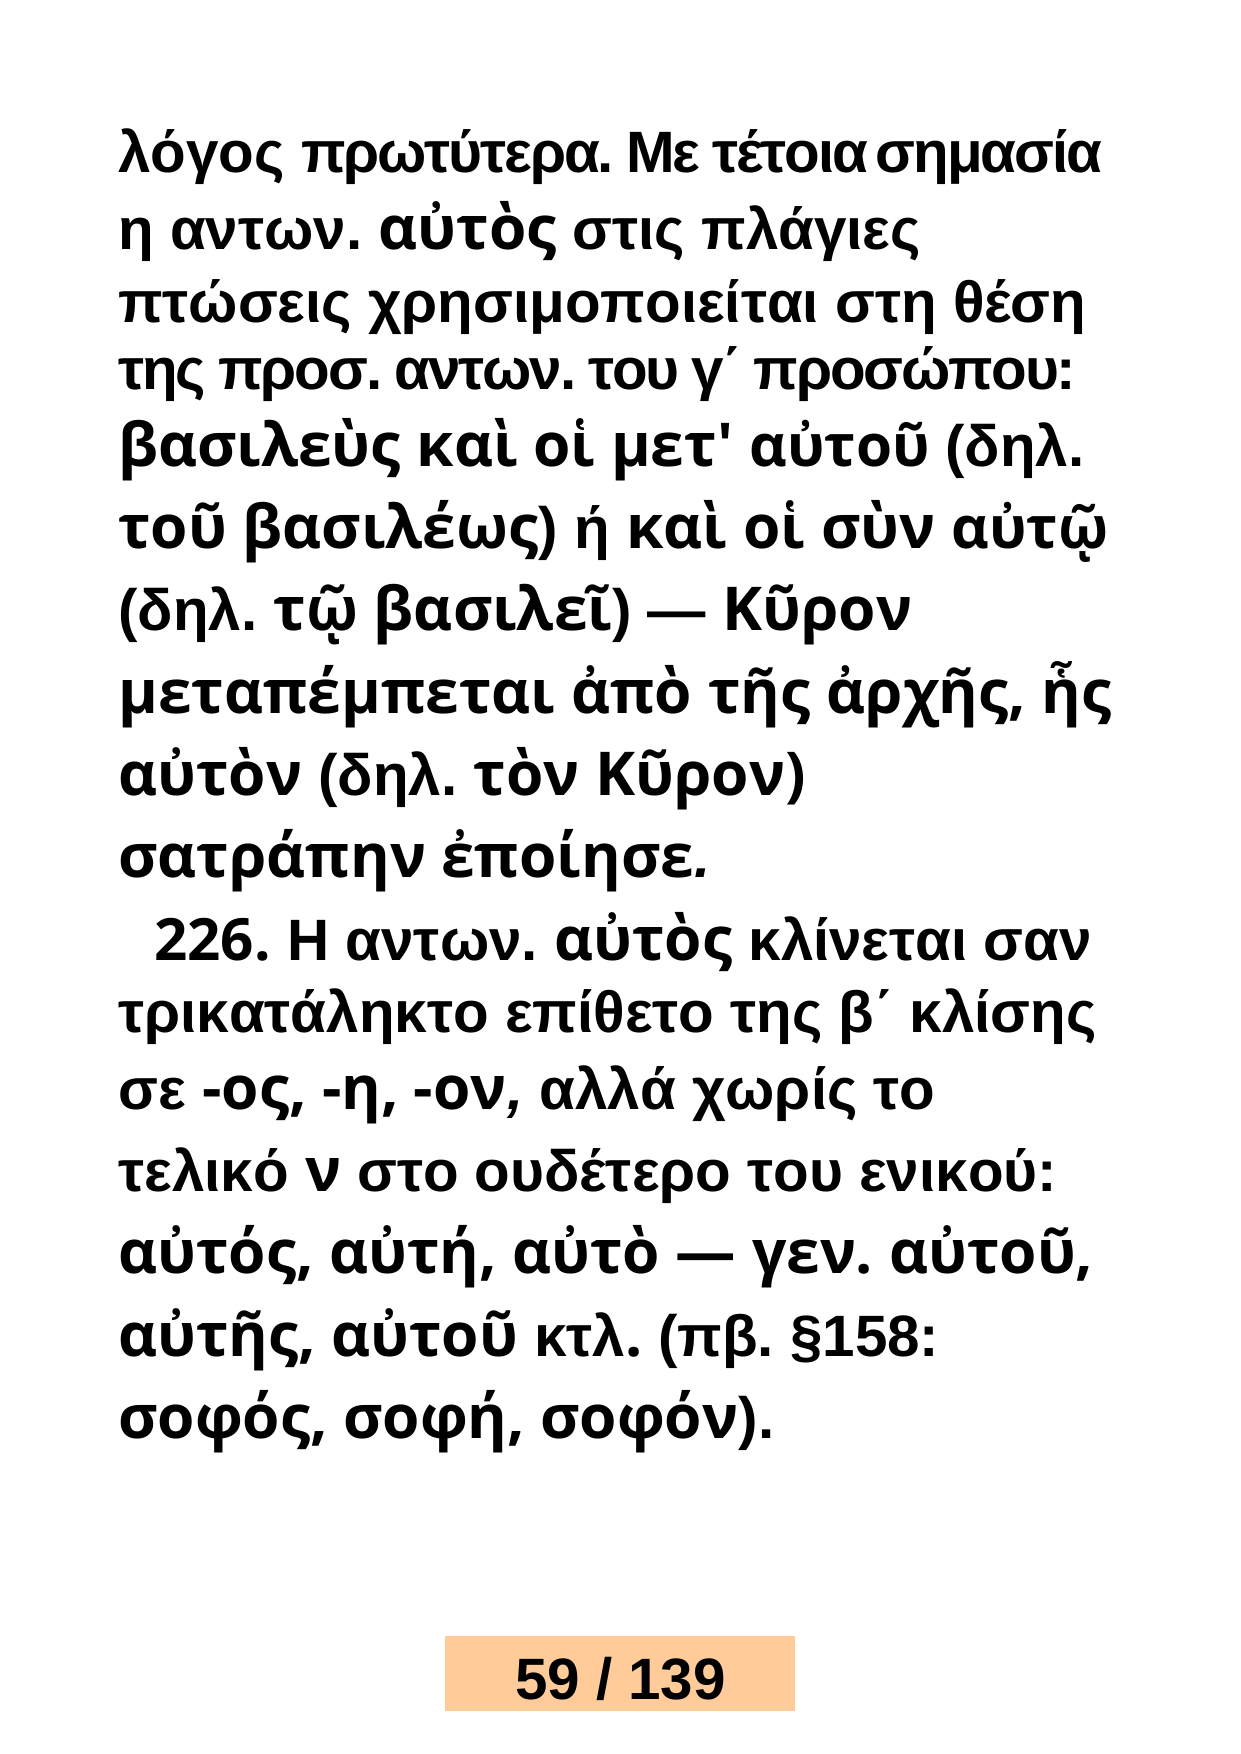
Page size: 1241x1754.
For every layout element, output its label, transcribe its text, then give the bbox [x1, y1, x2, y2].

text 226. Η αντων. αὐτὸς κλίνεται σαν τρικατάληκτο επίθετο της β΄ κλίσης σε -ος, -η, -ον, αλλά χωρίς το τελικό ν στο ουδέτερο του ενικού: αὐτός, αὐτή, αὐτὸ — γεν. αὐτοῦ, αὐτῆς, αὐτοῦ κτλ. (πβ. §158: σοφός, σοφή, σοφόν). [118, 895, 1122, 1456]
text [118, 118, 1122, 895]
